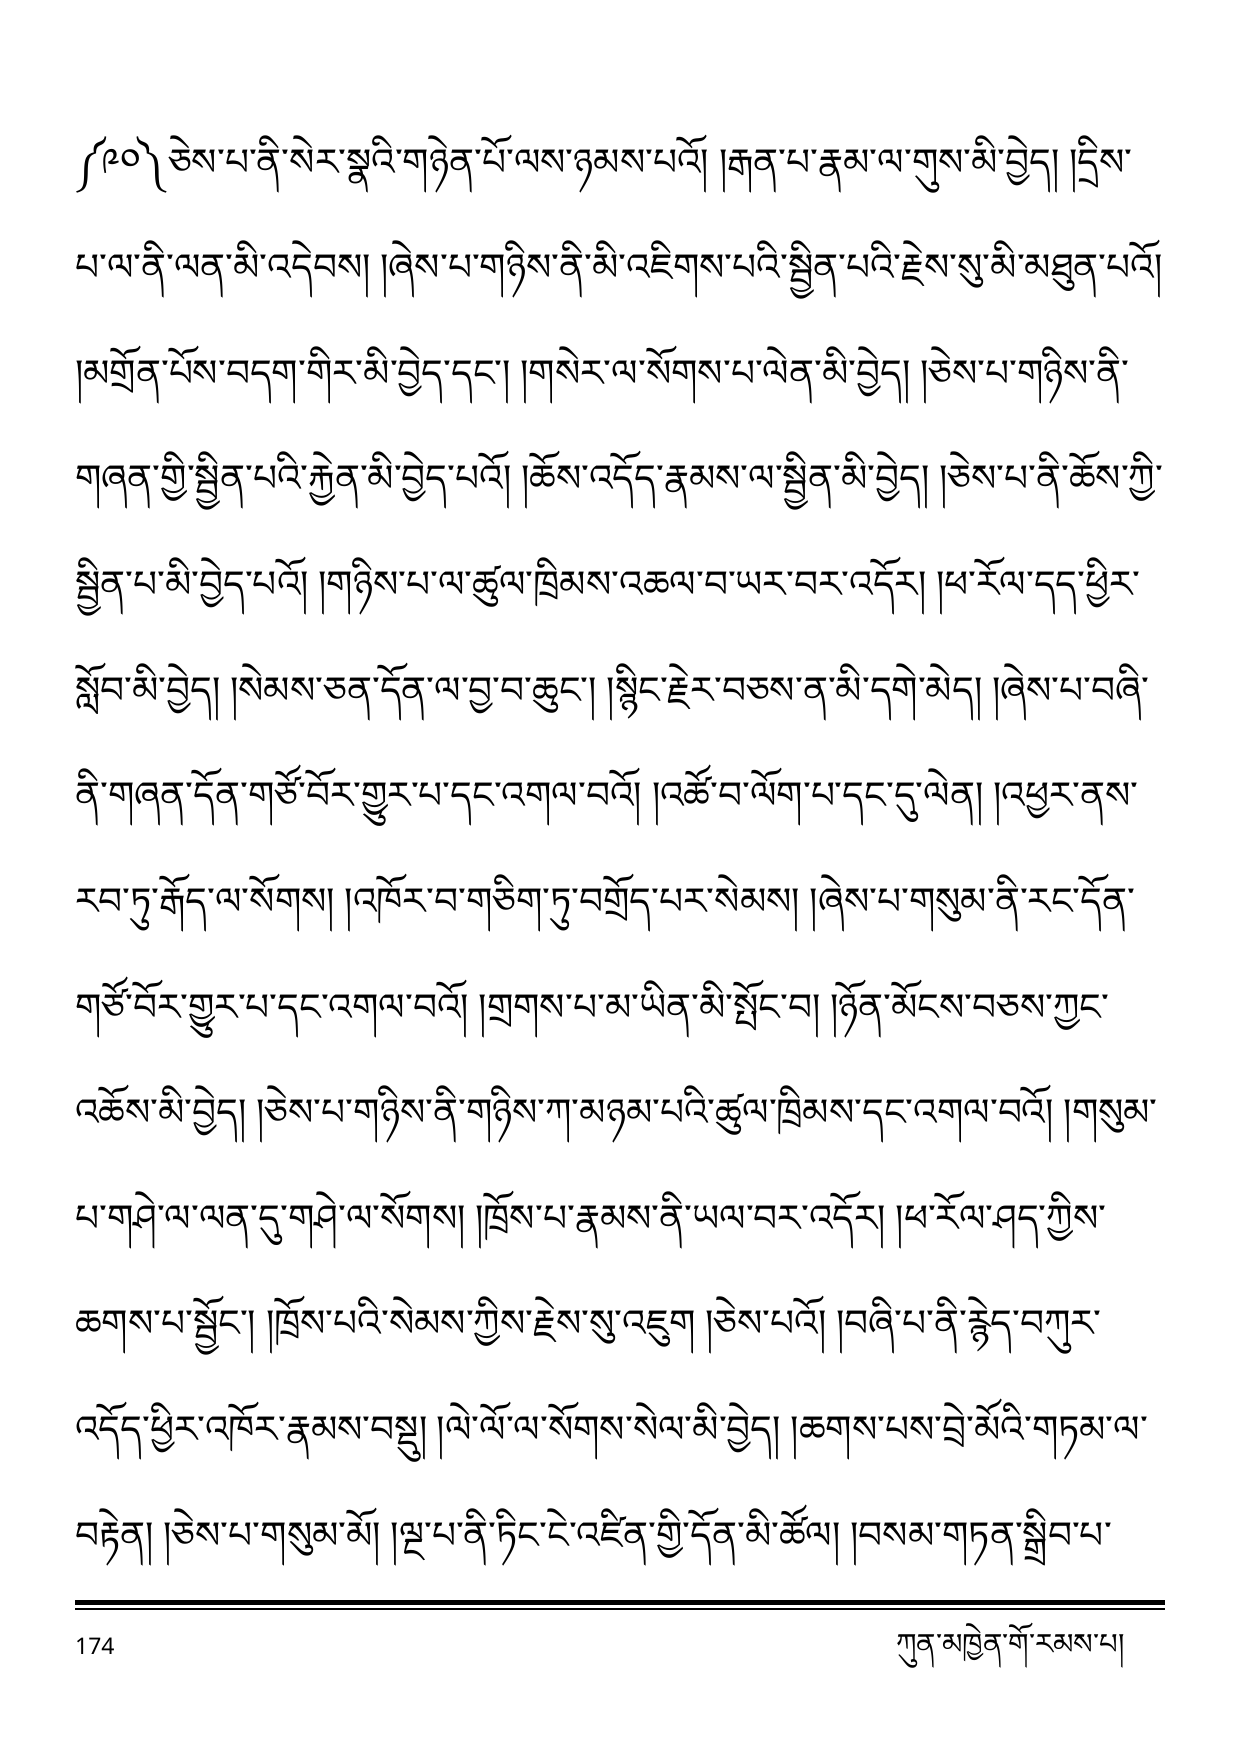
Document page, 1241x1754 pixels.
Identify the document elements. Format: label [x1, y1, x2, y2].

text [75, 120, 1165, 1599]
